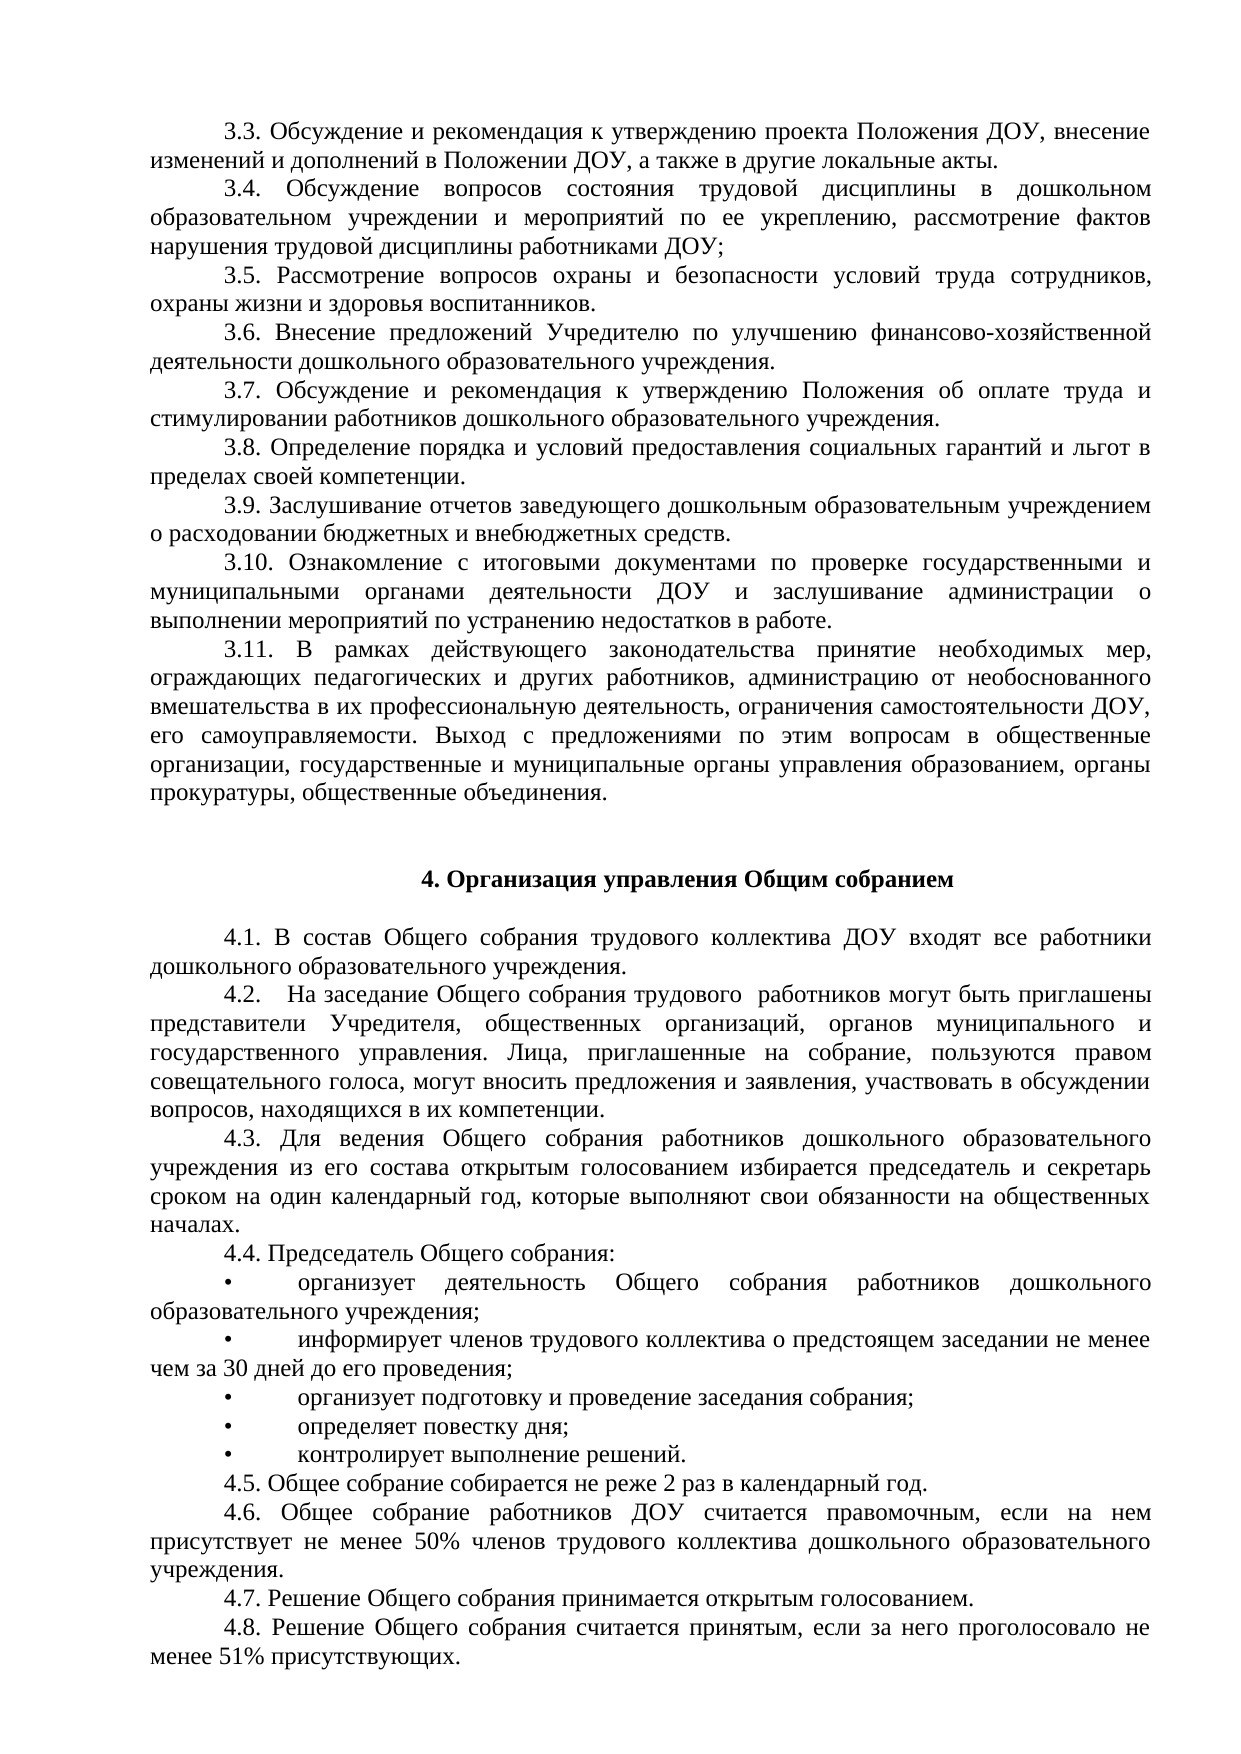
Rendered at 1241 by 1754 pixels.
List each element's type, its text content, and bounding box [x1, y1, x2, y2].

list Для ведения Общего собрания работников дошкольного образовательного учреждения из его состава открытым голосованием избирается председатель и секретарь сроком на один календарный год, которые выполняют свои обязанности на общественных началах. [150, 1123, 1152, 1238]
subtitle Организация управления Общим собранием [421, 864, 1163, 893]
list Решение Общего собрания принимается открытым голосованием. [224, 1583, 1163, 1612]
list В рамках действующего законодательства принятие необходимых мер, ограждающих педагогических и других работников, администрацию от необоснованного вмешательства в их профессиональную деятельность, ограничения самостоятельности ДОУ, его самоуправляемости. Выход с предложениями по этим вопросам в общественные организации, государственные и муниципальные органы управления образованием, органы прокуратуры, общественные объединения. [150, 634, 1151, 806]
list Обсуждение и рекомендация к утверждению проекта Положения ДОУ, внесение изменений и дополнений в Положении ДОУ, а также в другие локальные акты. [150, 116, 1151, 173]
list Заслушивание отчетов заведующего дошкольным образовательным учреждением о расходовании бюджетных и внебюджетных средств. [150, 490, 1152, 547]
list организует подготовку и проведение заседания собрания; [224, 1382, 1163, 1411]
list Обсуждение вопросов состояния трудовой дисциплины в дошкольном образовательном учреждении и мероприятий по ее укреплению, рассмотрение фактов нарушения трудовой дисциплины работниками ДОУ; [150, 173, 1151, 260]
list контролирует выполнение решений. [224, 1439, 1163, 1468]
list Общее собрание работников ДОУ считается правомочным, если на нем присутствует не менее 50% членов трудового коллектива дошкольного образовательного учреждения. [150, 1497, 1152, 1583]
list Рассмотрение вопросов охраны и безопасности условий труда сотрудников, охраны жизни и здоровья воспитанников. [150, 260, 1152, 317]
list Ознакомление с итоговыми документами по проверке государственными и муниципальными органами деятельности ДОУ и заслушивание администрации о выполнении мероприятий по устранению недостатков в работе. [150, 547, 1151, 634]
list определяет повестку дня; [224, 1411, 1163, 1439]
list На заседание Общего собрания трудового работников могут быть приглашены представители Учредителя, общественных организаций, органов муниципального и государственного управления. Лица, приглашенные на собрание, пользуются правом совещательного голоса, могут вносить предложения и заявления, участвовать в обсуждении вопросов, находящихся в их компетенции. [150, 979, 1152, 1123]
list В состав Общего собрания трудового коллектива ДОУ входят все работники дошкольного образовательного учреждения. [150, 922, 1152, 979]
list организует деятельность Общего собрания работников дошкольного образовательного учреждения; [150, 1267, 1152, 1324]
list Общее собрание собирается не реже 2 раз в календарный год. [224, 1468, 1163, 1497]
list Решение Общего собрания считается принятым, если за него проголосовало не менее 51% присутствующих. [150, 1612, 1151, 1670]
list Председатель Общего собрания: [224, 1238, 1163, 1267]
list Обсуждение и рекомендация к утверждению Положения об оплате труда и стимулировании работников дошкольного образовательного учреждения. [150, 375, 1151, 432]
list Внесение предложений Учредителю по улучшению финансово-хозяйственной деятельности дошкольного образовательного учреждения. [150, 317, 1152, 375]
list Определение порядка и условий предоставления социальных гарантий и льгот в пределах своей компетенции. [150, 432, 1151, 490]
list информирует членов трудового коллектива о предстоящем заседании не менее чем за 30 дней до его проведения; [150, 1324, 1151, 1382]
